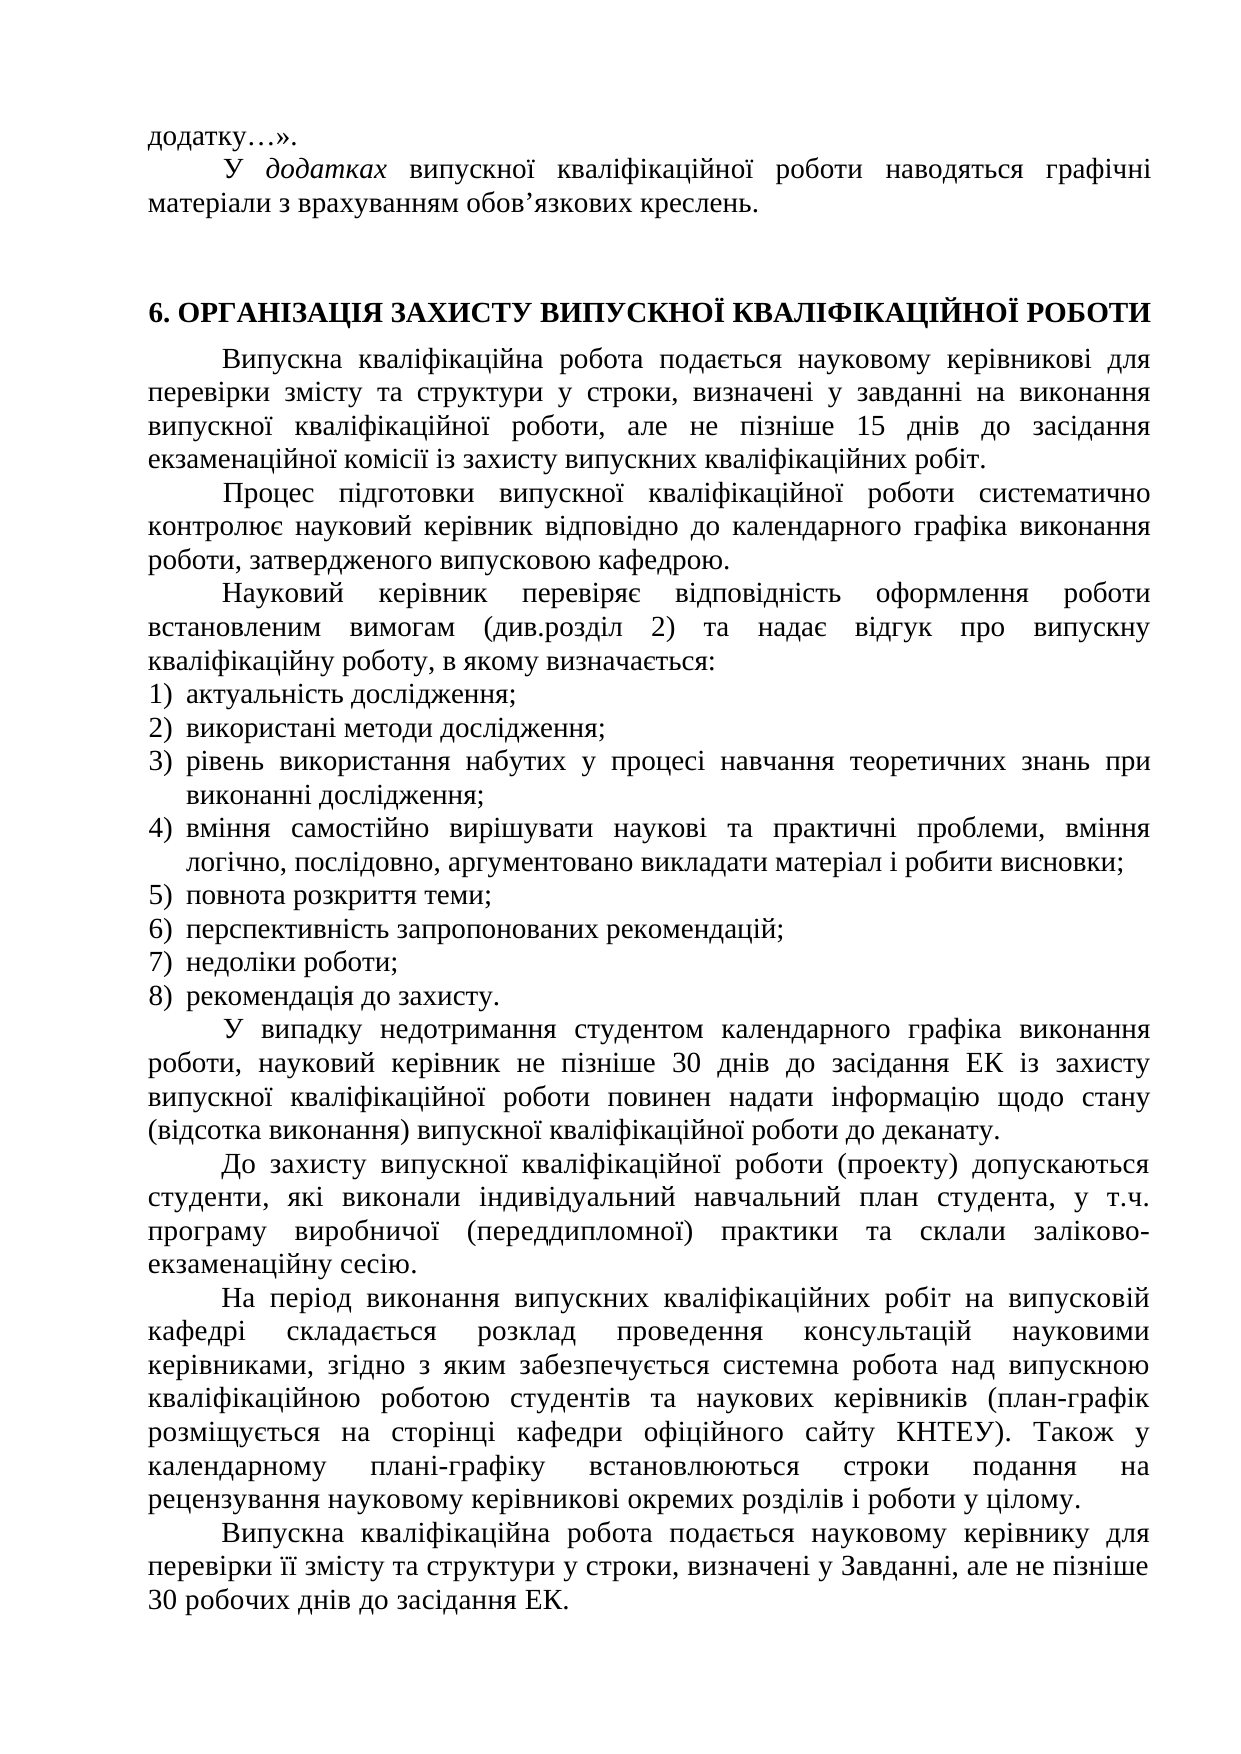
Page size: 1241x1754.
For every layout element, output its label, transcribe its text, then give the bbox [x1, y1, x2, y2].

text Випускна кваліфікаційна робота подається науковому керівнику для перевірки її змісту та структури у строки, визначені у Завданні, але не пізніше 30 робочих днів до засідання ЕК. [148, 1515, 1152, 1615]
text На період виконання випускних кваліфікаційних робіт на випусковій кафедрі складається розклад проведення консультацій науковими керівниками, згідно з яким забезпечується системна робота над випускною кваліфікаційною роботою студентів та наукових керівників (план-графік розміщується на сторінці кафедри офіційного сайту КНТЕУ). Також у календарному плані-графіку встановлюються строки подання на рецензування науковому керівникові окремих розділів і роботи у цілому. [148, 1280, 1152, 1515]
text 6. ОРГАНІЗАЦІЯ ЗАХИСТУ ВИПУСКНОЇ КВАЛІФІКАЦІЙНОЇ РОБОТИ [148, 297, 1152, 328]
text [148, 118, 1152, 152]
text У додатках випускної кваліфікаційної роботи наводяться графічні матеріали з врахуванням обов’язкових креслень. [148, 152, 1152, 219]
text Випускна кваліфікаційна робота подається науковому керівникові для перевірки змісту та структури у строки, визначені у завданні на виконання випускної кваліфікаційної роботи, але не пізніше 15 днів до засідання екзаменаційної комісії із захисту випускних кваліфікаційних робіт. [148, 341, 1152, 475]
list рекомендація до захисту. [148, 978, 1152, 1012]
list недоліки роботи; [148, 944, 1152, 978]
text До захисту випускної кваліфікаційної роботи (проекту) допускаються студенти, які виконали індивідуальний навчальний план студента, у т.ч. програму виробничої (переддипломної) практики та склали заліково-екзаменаційну сесію. [148, 1146, 1152, 1280]
text Процес підготовки випускної кваліфікаційної роботи систематично контролює науковий керівник відповідно до календарного графіка виконання роботи, затвердженого випусковою кафедрою. [148, 475, 1152, 576]
list рівень використання набутих у процесі навчання теоретичних знань при виконанні дослідження; [148, 743, 1152, 810]
list використані методи дослідження; [148, 710, 1152, 743]
list актуальність дослідження; [148, 676, 1152, 710]
list перспективність запропонованих рекомендацій; [148, 911, 1152, 944]
text У випадку недотримання студентом календарного графіка виконання роботи, науковий керівник не пізніше 30 днів до засідання ЕК із захисту випускної кваліфікаційної роботи повинен надати інформацію щодо стану (відсотка виконання) випускної кваліфікаційної роботи до деканату. [148, 1012, 1152, 1146]
list вміння самостійно вирішувати наукові та практичні проблеми, вміння логічно, послідовно, аргументовано викладати матеріал і робити висновки; [148, 810, 1152, 877]
list повнота розкриття теми; [148, 877, 1152, 911]
text Науковий керівник перевіряє відповідність оформлення роботи встановленим вимогам (див.розділ 2) та надає відгук про випускну кваліфікаційну роботу, в якому визначається: [148, 576, 1152, 676]
